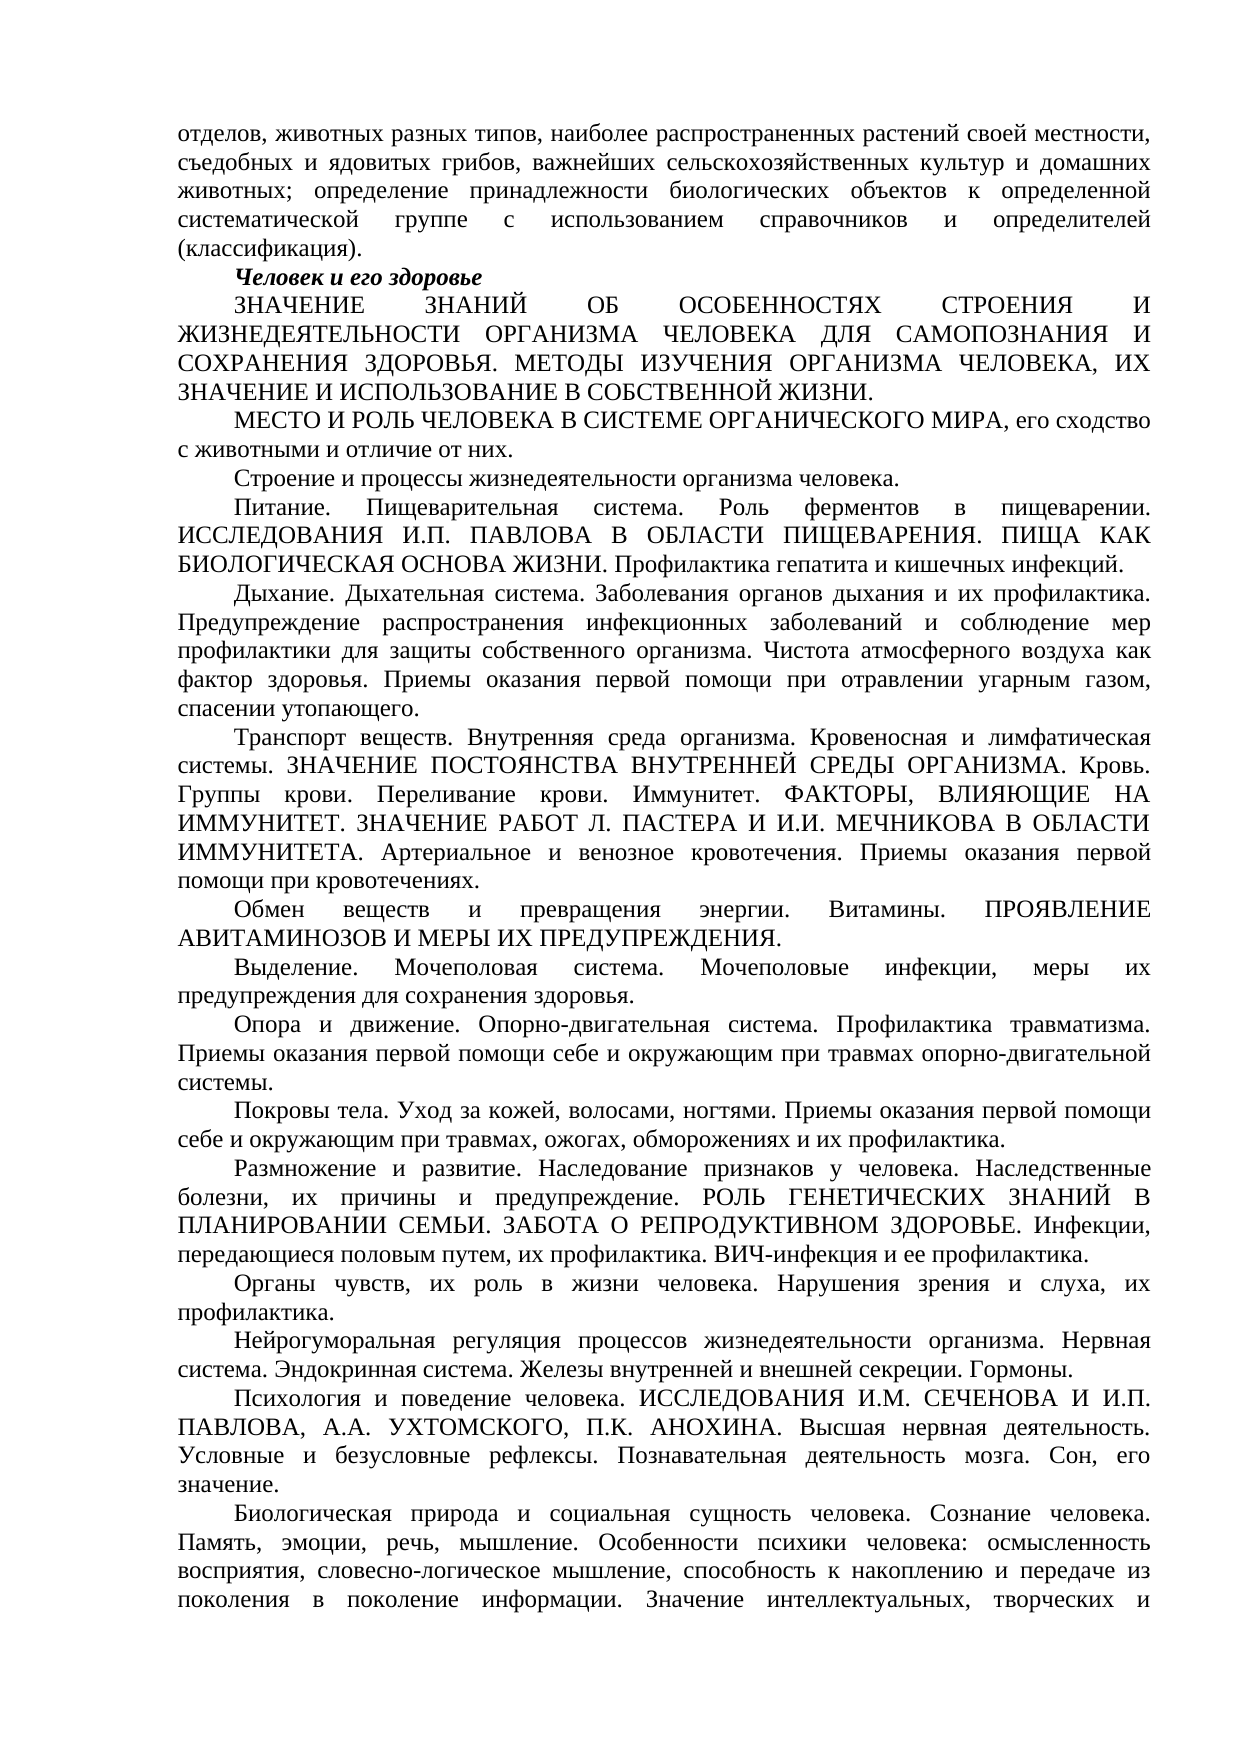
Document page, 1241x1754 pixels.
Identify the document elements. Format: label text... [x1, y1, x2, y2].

text Человек и его здоровье [177, 262, 1152, 291]
text Питание. Пищеварительная система. Роль ферментов в пищеварении. ИССЛЕДОВАНИЯ И.П. ПАВЛОВА В ОБЛАСТИ ПИЩЕВАРЕНИЯ. ПИЩА КАК БИОЛОГИЧЕСКАЯ ОСНОВА ЖИЗНИ. Профилактика гепатита и кишечных инфекций. [177, 492, 1152, 578]
text Размножение и развитие. Наследование признаков у человека. Наследственные болезни, их причины и предупреждение. РОЛЬ ГЕНЕТИЧЕСКИХ ЗНАНИЙ В ПЛАНИРОВАНИИ СЕМЬИ. ЗАБОТА О РЕПРОДУКТИВНОМ ЗДОРОВЬЕ. Инфекции, передающиеся половым путем, их профилактика. ВИЧ-инфекция и ее профилактика. [177, 1153, 1152, 1268]
text Покровы тела. Уход за кожей, волосами, ногтями. Приемы оказания первой помощи себе и окружающим при травмах, ожогах, обморожениях и их профилактика. [177, 1096, 1152, 1153]
text Нейрогуморальная регуляция процессов жизнедеятельности организма. Нервная система. Эндокринная система. Железы внутренней и внешней секреции. Гормоны. [177, 1326, 1152, 1383]
text Дыхание. Дыхательная система. Заболевания органов дыхания и их профилактика. Предупреждение распространения инфекционных заболеваний и соблюдение мер профилактики для защиты собственного организма. Чистота атмосферного воздуха как фактор здоровья. Приемы оказания первой помощи при отравлении угарным газом, спасении утопающего. [177, 578, 1152, 722]
text МЕСТО И РОЛЬ ЧЕЛОВЕКА В СИСТЕМЕ ОРГАНИЧЕСКОГО МИРА, его сходство с животными и отличие от них. [177, 406, 1152, 463]
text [177, 118, 1152, 262]
text ЗНАЧЕНИЕ ЗНАНИЙ ОБ ОСОБЕННОСТЯХ СТРОЕНИЯ И ЖИЗНЕДЕЯТЕЛЬНОСТИ ОРГАНИЗМА ЧЕЛОВЕКА ДЛЯ САМОПОЗНАНИЯ И СОХРАНЕНИЯ ЗДОРОВЬЯ. МЕТОДЫ ИЗУЧЕНИЯ ОРГАНИЗМА ЧЕЛОВЕКА, ИХ ЗНАЧЕНИЕ И ИСПОЛЬЗОВАНИЕ В СОБСТВЕННОЙ ЖИЗНИ. [177, 291, 1152, 406]
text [177, 1498, 1152, 1613]
text Органы чувств, их роль в жизни человека. Нарушения зрения и слуха, их профилактика. [177, 1268, 1152, 1326]
text Опора и движение. Опорно-двигательная система. Профилактика травматизма. Приемы оказания первой помощи себе и окружающим при травмах опорно-двигательной системы. [177, 1009, 1152, 1096]
text Обмен веществ и превращения энергии. Витамины. ПРОЯВЛЕНИЕ АВИТАМИНОЗОВ И МЕРЫ ИХ ПРЕДУПРЕЖДЕНИЯ. [177, 894, 1152, 952]
text Психология и поведение человека. ИССЛЕДОВАНИЯ И.М. СЕЧЕНОВА И И.П. ПАВЛОВА, А.А. УХТОМСКОГО, П.К. АНОХИНА. Высшая нервная деятельность. Условные и безусловные рефлексы. Познавательная деятельность мозга. Сон, его значение. [177, 1383, 1152, 1498]
text Транспорт веществ. Внутренняя среда организма. Кровеносная и лимфатическая системы. ЗНАЧЕНИЕ ПОСТОЯНСТВА ВНУТРЕННЕЙ СРЕДЫ ОРГАНИЗМА. Кровь. Группы крови. Переливание крови. Иммунитет. ФАКТОРЫ, ВЛИЯЮЩИЕ НА ИММУНИТЕТ. ЗНАЧЕНИЕ РАБОТ Л. ПАСТЕРА И И.И. МЕЧНИКОВА В ОБЛАСТИ ИММУНИТЕТА. Артериальное и венозное кровотечения. Приемы оказания первой помощи при кровотечениях. [177, 722, 1152, 894]
text Строение и процессы жизнедеятельности организма человека. [177, 463, 1152, 492]
text Выделение. Мочеполовая система. Мочеполовые инфекции, меры их предупреждения для сохранения здоровья. [177, 952, 1152, 1009]
